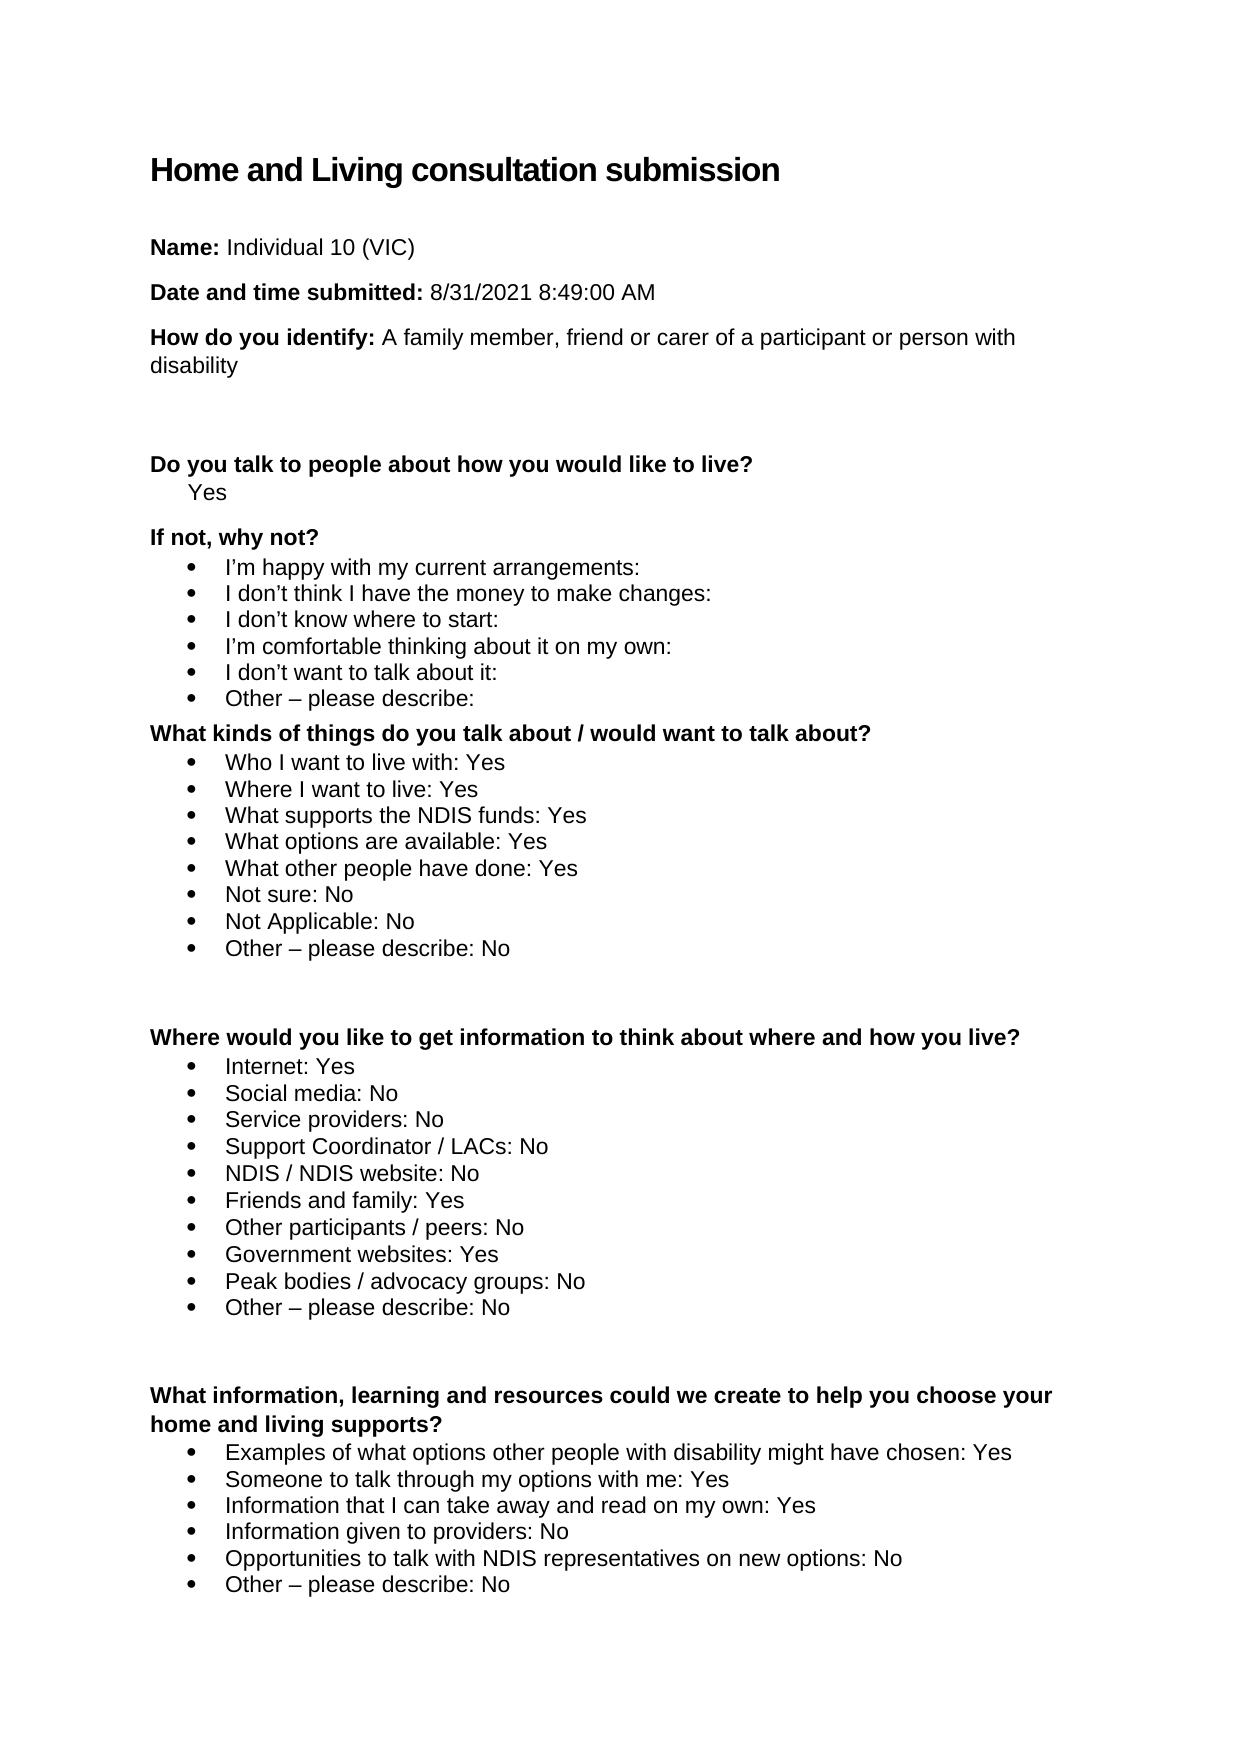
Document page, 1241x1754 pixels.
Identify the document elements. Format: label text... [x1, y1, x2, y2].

list Other participants / peers: No [187, 1213, 1090, 1241]
text Name: Individual 10 (VIC) [150, 233, 1090, 260]
list Other – please describe: [187, 685, 1090, 712]
list Government websites: Yes [187, 1241, 1090, 1268]
list Where I want to live: Yes [187, 776, 1090, 802]
list Other – please describe: No [187, 935, 1090, 962]
list Internet: Yes [187, 1052, 1090, 1080]
list NDIS / NDIS website: No [187, 1159, 1090, 1187]
list Support Coordinator / LACs: No [187, 1133, 1090, 1159]
text How do you identify: A family member, friend or carer of a participant or person with disability [150, 324, 1090, 378]
subtitle What information, learning and resources could we create to help you choose your home and living supports? [150, 1382, 1090, 1437]
subtitle Where would you like to get information to think about where and how you live? [150, 1023, 1090, 1050]
list Not Applicable: No [187, 907, 1090, 935]
list What options are available: Yes [187, 828, 1090, 855]
list Peak bodies / advocacy groups: No [187, 1268, 1090, 1294]
list Friends and family: Yes [187, 1187, 1090, 1213]
list I don’t think I have the money to make changes: [187, 580, 1090, 606]
list What supports the NDIS funds: Yes [187, 802, 1090, 828]
list Other – please describe: No [187, 1571, 1090, 1597]
list I don’t want to talk about it: [187, 659, 1090, 685]
subtitle If not, why not? [150, 524, 1090, 551]
list Information that I can take away and read on my own: Yes [187, 1492, 1090, 1518]
list Information given to providers: No [187, 1518, 1090, 1544]
list Not sure: No [187, 881, 1090, 907]
list Service providers: No [187, 1106, 1090, 1133]
list Examples of what options other people with disability might have chosen: Yes [187, 1439, 1090, 1466]
title Home and Living consultation submission [150, 150, 1090, 188]
subtitle Do you talk to people about how you would like to live? [150, 451, 1090, 477]
list What other people have done: Yes [187, 855, 1090, 881]
list Other – please describe: No [187, 1294, 1090, 1321]
list Someone to talk through my options with me: Yes [187, 1466, 1090, 1492]
list I’m happy with my current arrangements: [187, 553, 1090, 580]
text Yes [150, 479, 1090, 506]
list I’m comfortable thinking about it on my own: [187, 633, 1090, 659]
text Date and time submitted: 8/31/2021 8:49:00 AM [150, 279, 1090, 305]
list I don’t know where to start: [187, 606, 1090, 633]
list Opportunities to talk with NDIS representatives on new options: No [187, 1544, 1090, 1571]
list Who I want to live with: Yes [187, 749, 1090, 776]
list Social media: No [187, 1080, 1090, 1106]
subtitle What kinds of things do you talk about / would want to talk about? [150, 720, 1090, 746]
